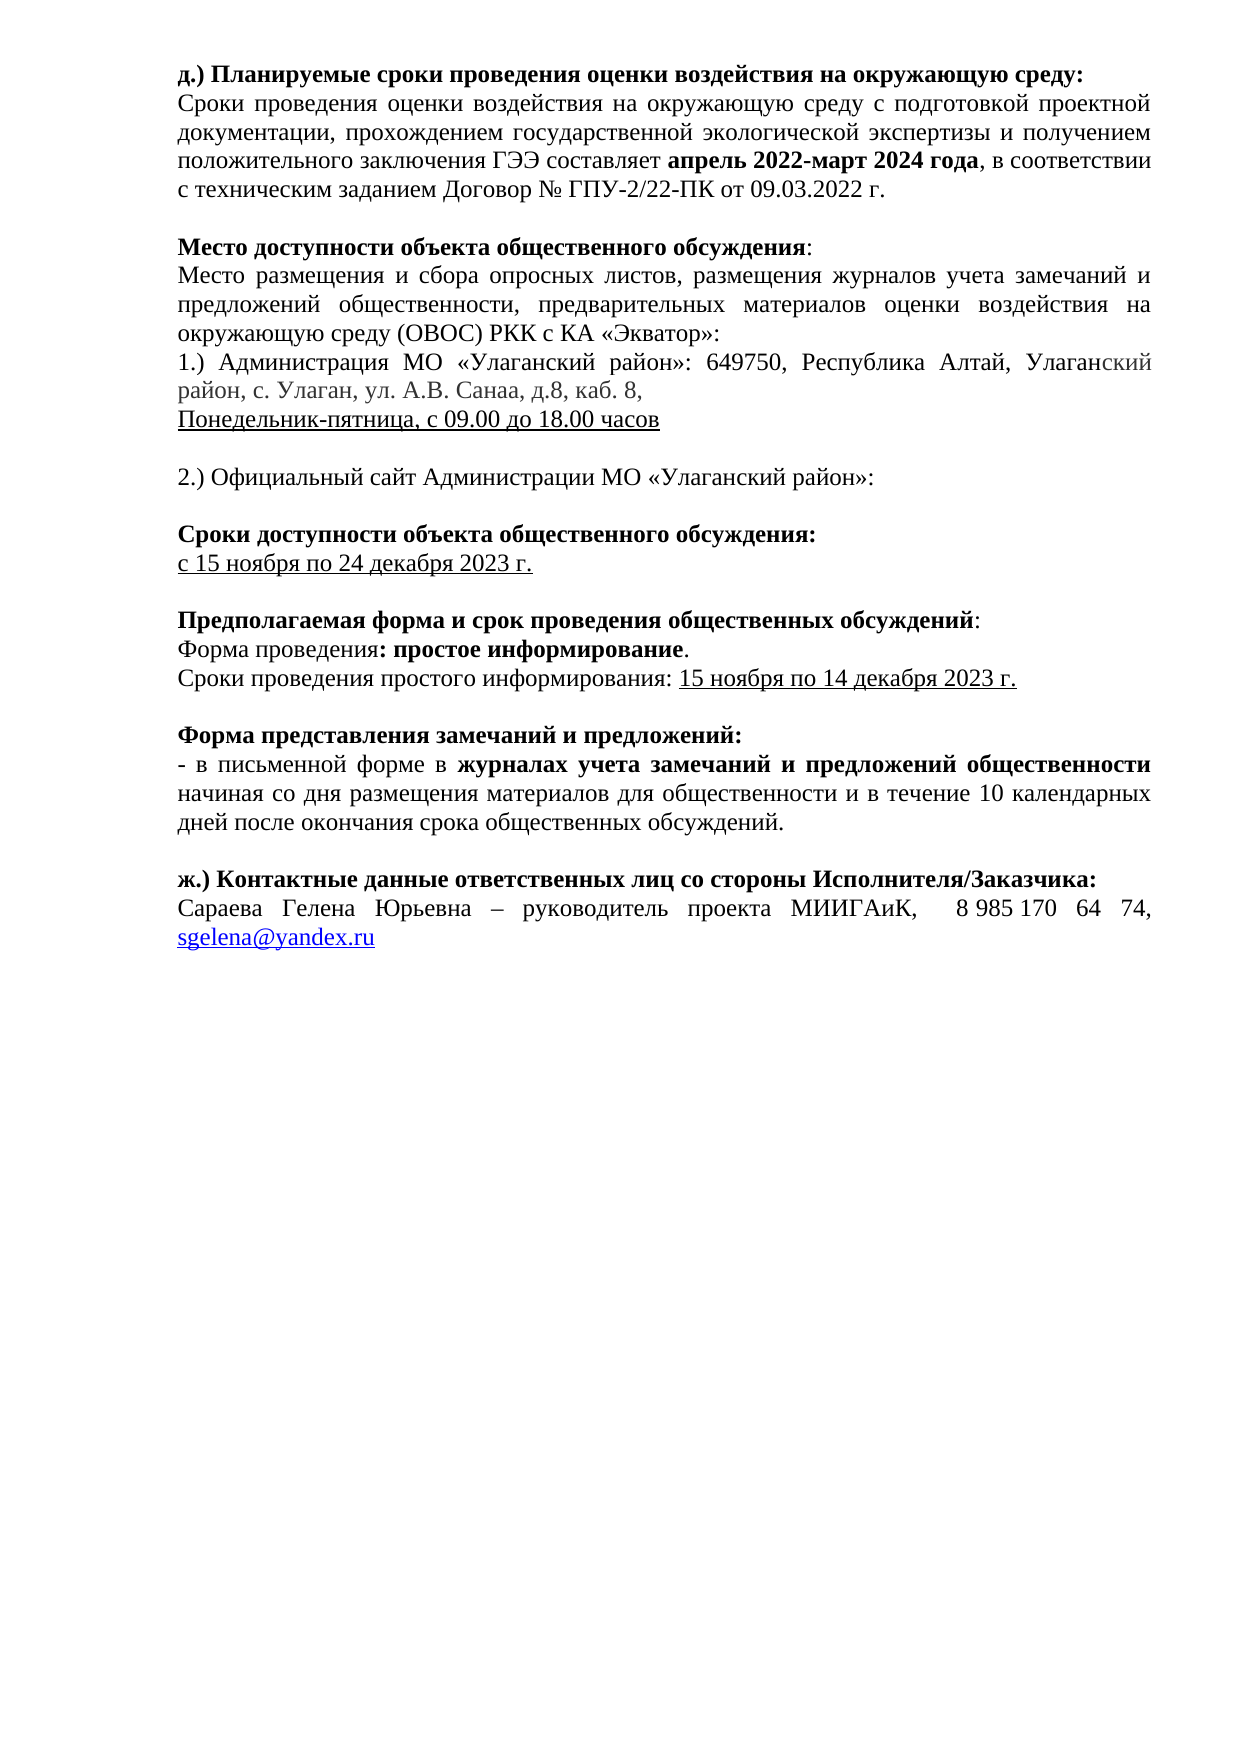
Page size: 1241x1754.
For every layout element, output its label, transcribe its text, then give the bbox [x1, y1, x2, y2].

text д.) Планируемые сроки проведения оценки воздействия на окружающую среду: [177, 59, 1152, 88]
text ж.) Контактные данные ответственных лиц со стороны Исполнителя/Заказчика: [177, 864, 1152, 893]
text Место размещения и сбора опросных листов, размещения журналов учета замечаний и предложений общественности, предварительных материалов оценки воздействия на окружающую среду (ОВОС) РКК с КА «Экватор»: [177, 260, 1152, 347]
text Сараева Гелена Юрьевна – руководитель проекта МИИГАиК, 8 985 170 64 74, sgelena@yandex.ru [177, 893, 1152, 950]
text 1.) Администрация МО «Улаганский район»: 649750, Республика Алтай, Улаганский район, с. Улаган, ул. А.В. Санаа, д.8, каб. 8, [177, 347, 1152, 404]
text Сроки доступности объекта общественного обсуждения: [177, 519, 1152, 548]
text Форма проведения: простое информирование. [177, 634, 1152, 663]
text - в письменной форме в журналах учета замечаний и предложений общественности начиная со дня размещения материалов для общественности и в течение 10 календарных дней после окончания срока общественных обсуждений. [177, 749, 1152, 835]
text 2.) Официальный сайт Администрации МО «Улаганский район»: [177, 462, 1152, 490]
text Понедельник-пятница, с 09.00 до 18.00 часов [177, 404, 1152, 433]
text Сроки проведения оценки воздействия на окружающую среду с подготовкой проектной документации, прохождением государственной экологической экспертизы и получением положительного заключения ГЭЭ составляет апрель 2022-март 2024 года, в соответствии с техническим заданием Договор № ГПУ-2/22-ПК от 09.03.2022 г. [177, 88, 1152, 203]
text Сроки проведения простого информирования: 15 ноября по 14 декабря 2023 г. [177, 663, 1152, 692]
text с 15 ноября по 24 декабря 2023 г. [177, 548, 1152, 577]
text Форма представления замечаний и предложений: [177, 720, 1152, 749]
text Место доступности объекта общественного обсуждения: [177, 232, 1152, 260]
text Предполагаемая форма и срок проведения общественных обсуждений: [177, 605, 1152, 634]
